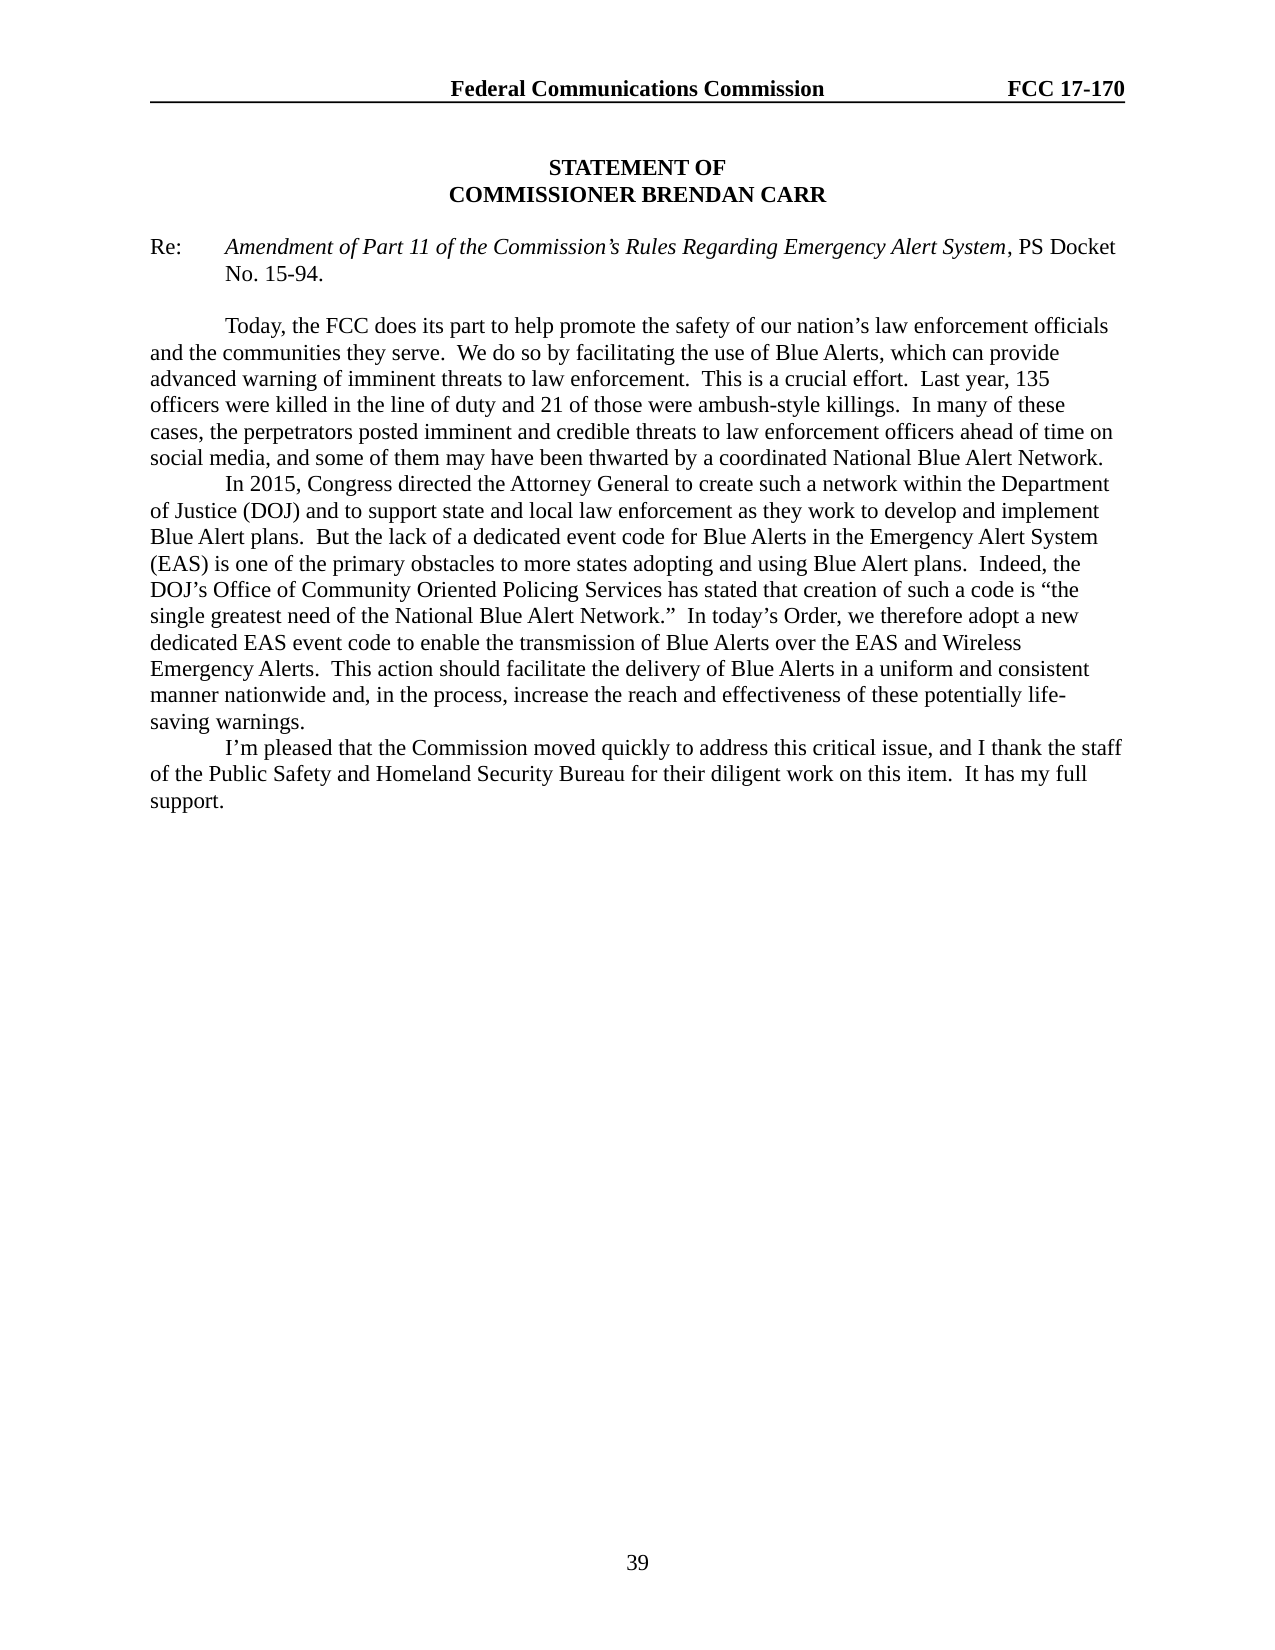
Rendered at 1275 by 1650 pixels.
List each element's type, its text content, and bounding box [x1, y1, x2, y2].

text STATEMENT OF [150, 154, 1125, 181]
text Re: Amendment of Part 11 of the Commission’s Rules Regarding Emergency Alert System, PS Docket No. 15-94. [150, 233, 1125, 286]
text Today, the FCC does its part to help promote the safety of our nation’s law enforcement officials and the communities they serve. We do so by facilitating the use of Blue Alerts, which can provide advanced warning of imminent threats to law enforcement. This is a crucial effort. Last year, 135 officers were killed in the line of duty and 21 of those were ambush-style killings. In many of these cases, the perpetrators posted imminent and credible threats to law enforcement officers ahead of time on social media, and some of them may have been thwarted by a coordinated National Blue Alert Network. [150, 312, 1125, 471]
text I’m pleased that the Commission moved quickly to address this critical issue, and I thank the staff of the Public Safety and Homeland Security Bureau for their diligent work on this item. It has my full support. [150, 734, 1125, 813]
text In 2015, Congress directed the Attorney General to create such a network within the Department of Justice (DOJ) and to support state and local law enforcement as they work to develop and implement Blue Alert plans. But the lack of a dedicated event code for Blue Alerts in the Emergency Alert System (EAS) is one of the primary obstacles to more states adopting and using Blue Alert plans. Indeed, the DOJ’s Office of Community Oriented Policing Services has stated that creation of such a code is “the single greatest need of the National Blue Alert Network.” In today’s Order, we therefore adopt a new dedicated EAS event code to enable the transmission of Blue Alerts over the EAS and Wireless Emergency Alerts. This action should facilitate the delivery of Blue Alerts in a uniform and consistent manner nationwide and, in the process, increase the reach and effectiveness of these potentially life-saving warnings. [150, 471, 1125, 734]
text COMMISSIONER BRENDAN CARR [150, 181, 1125, 207]
